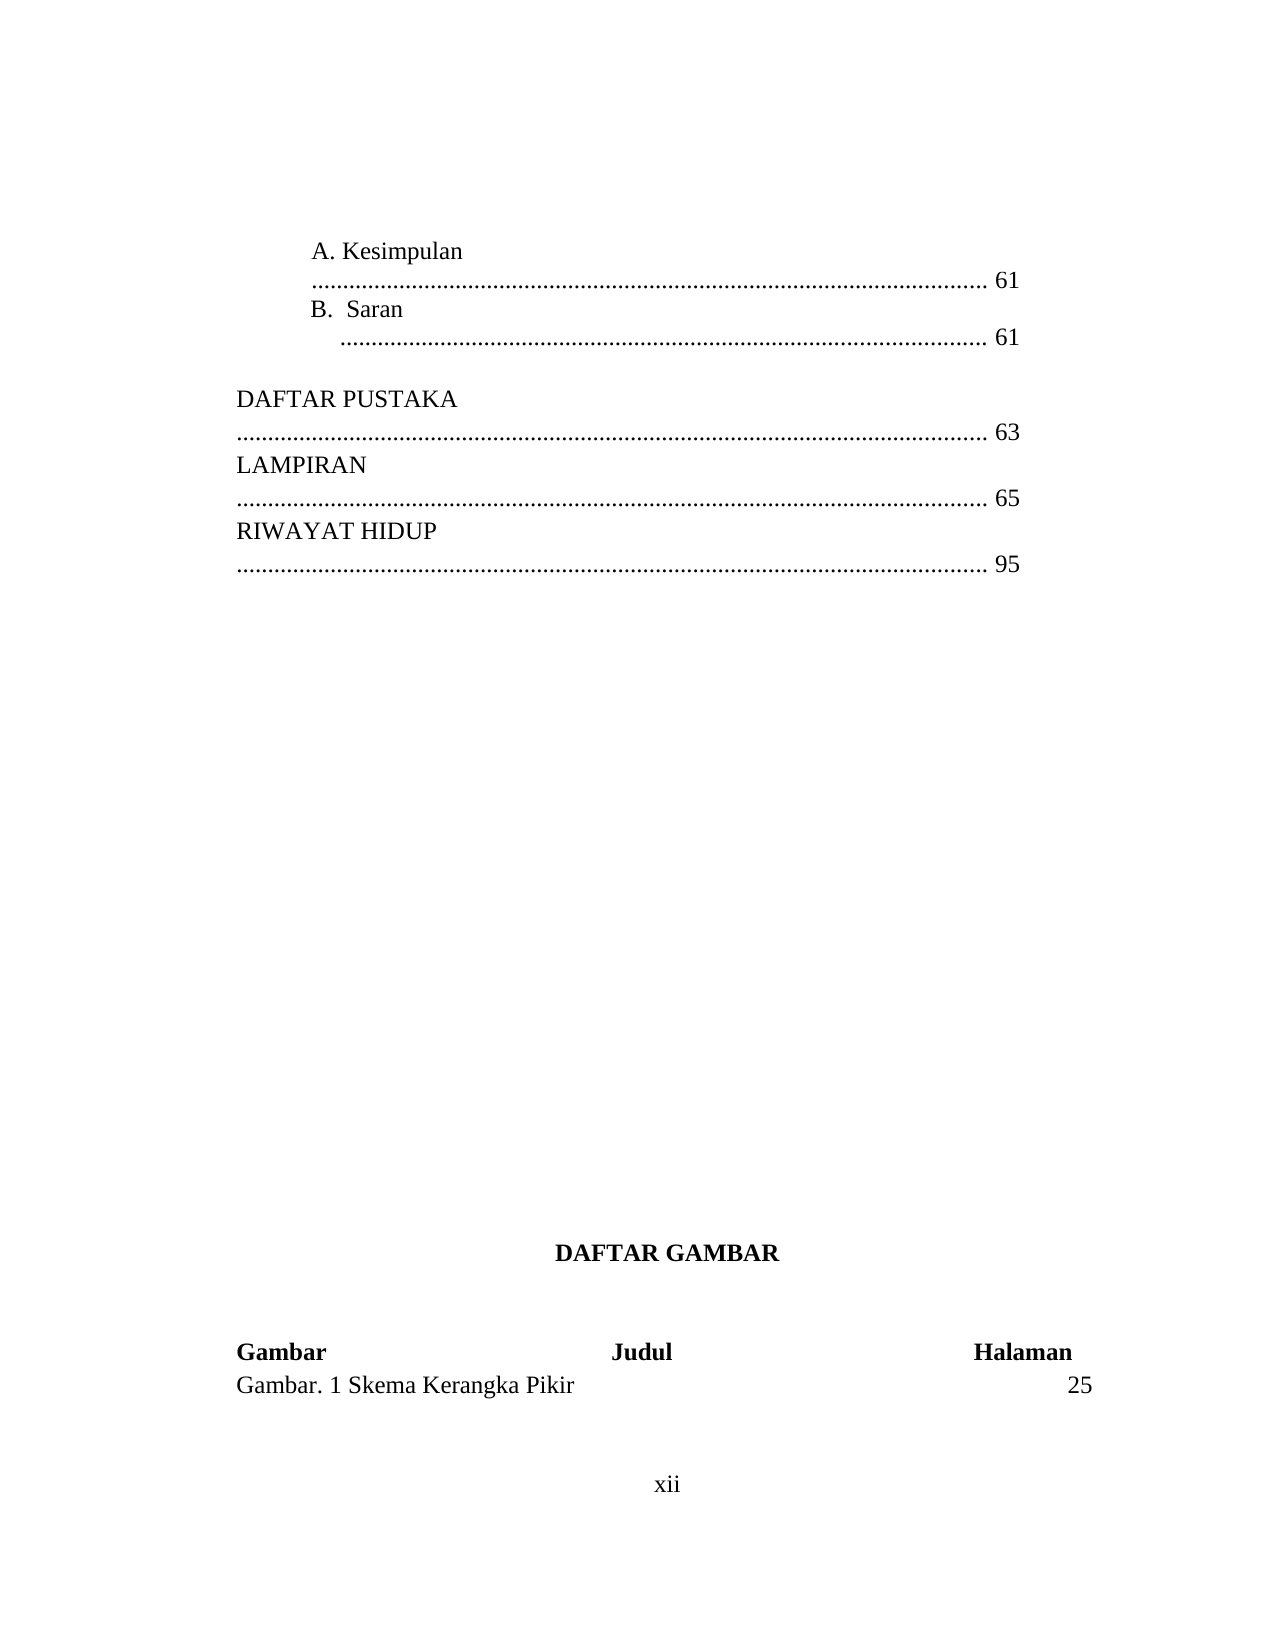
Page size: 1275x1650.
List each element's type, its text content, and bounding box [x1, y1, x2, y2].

text DAFTAR GAMBAR [236, 1238, 1098, 1266]
text RIWAYAT HIDUP …… 95 [236, 516, 943, 578]
text Gambar. 1 Skema Kerangka Pikir …………………………………………… 25 [236, 1370, 1098, 1398]
list Saran …… 61 [310, 294, 943, 351]
text DAFTAR PUSTAKA …… 63 [236, 384, 943, 446]
text A. Kesimpulan …… 61 [311, 236, 943, 294]
text Gambar Judul Halaman [236, 1337, 1098, 1365]
text LAMPIRAN …… 65 [236, 450, 943, 512]
